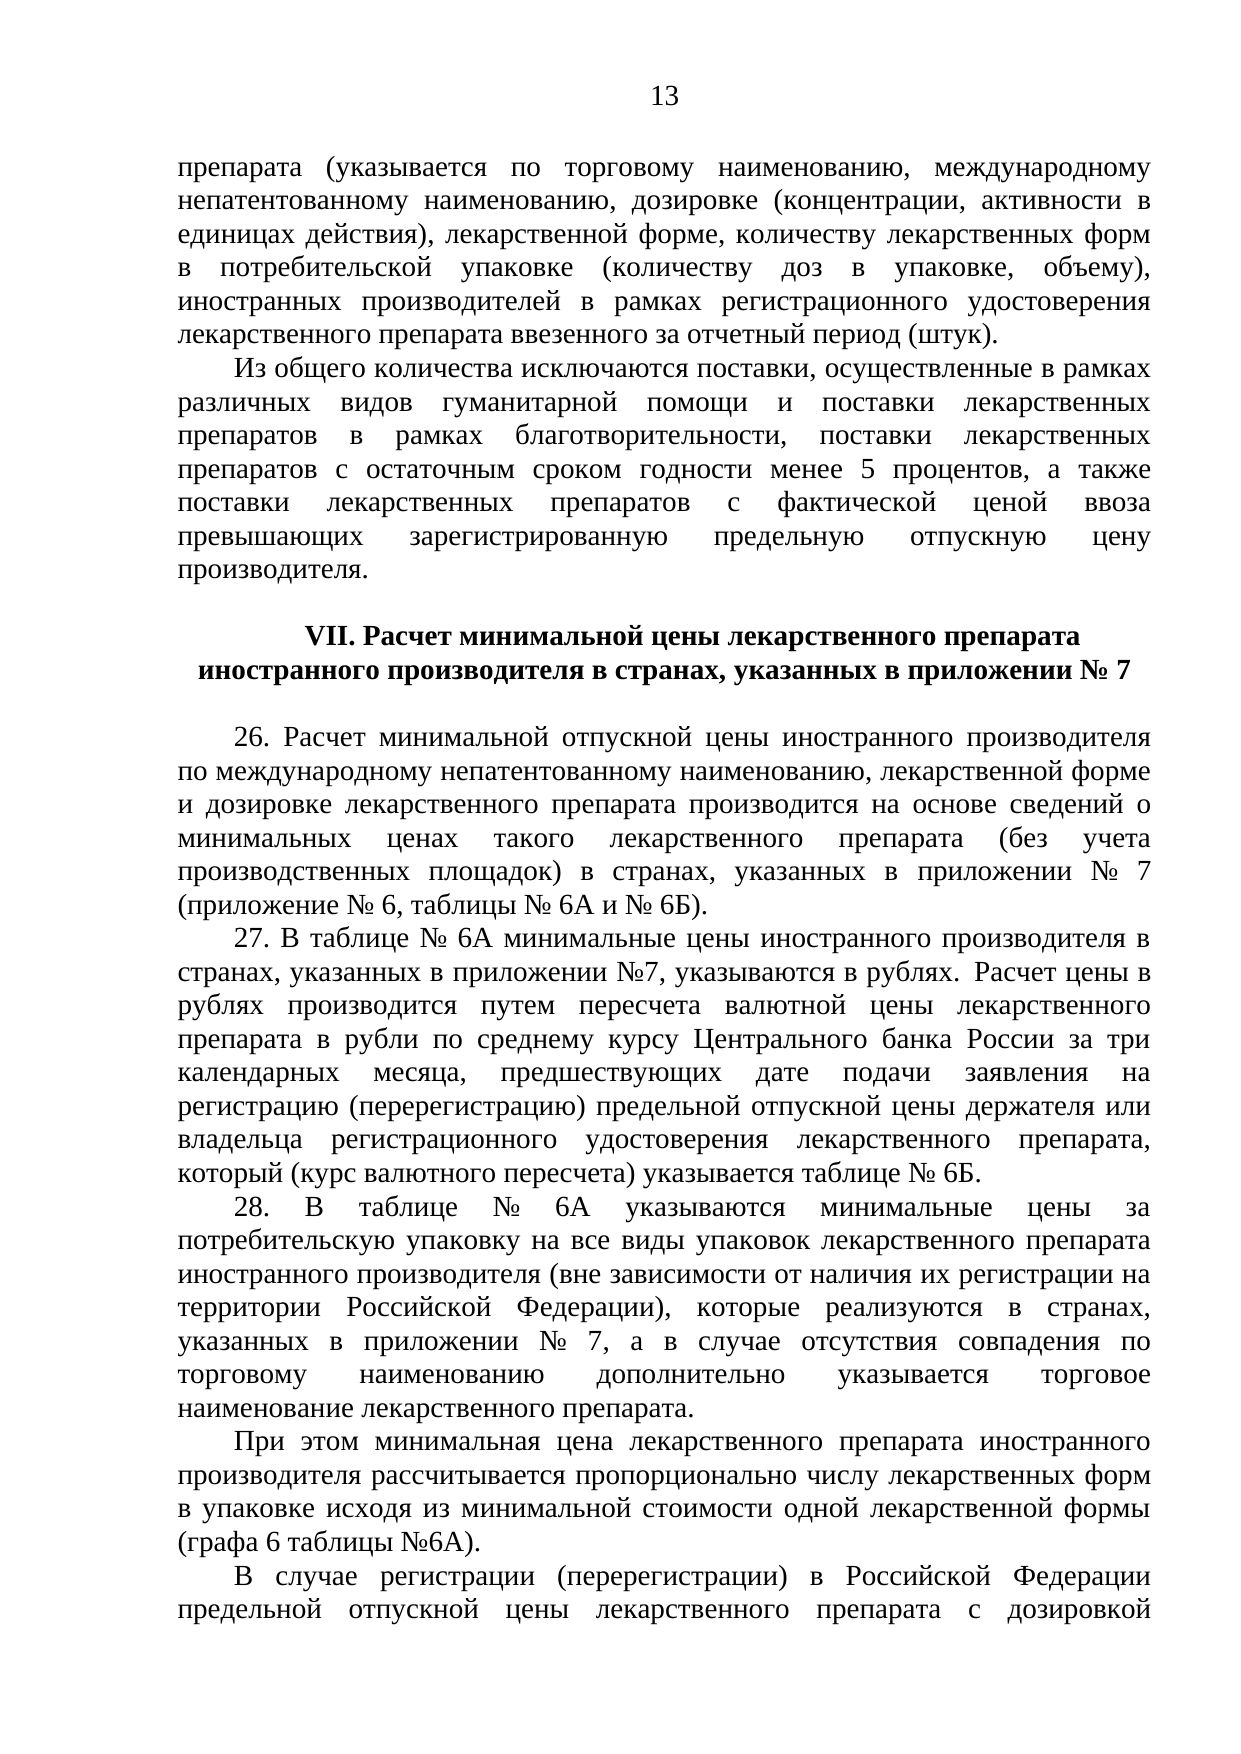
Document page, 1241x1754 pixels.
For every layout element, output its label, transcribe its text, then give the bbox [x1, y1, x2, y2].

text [177, 1558, 1152, 1625]
text VII. Расчет минимальной цены лекарственного препарата иностранного производителя в странах, указанных в приложении № 7 [177, 618, 1152, 686]
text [177, 149, 1152, 350]
text Из общего количества исключаются поставки, осуществленные в рамках различных видов гуманитарной помощи и поставки лекарственных препаратов в рамках благотворительности, поставки лекарственных препаратов с остаточным сроком годности менее 5 процентов, а также поставки лекарственных препаратов с фактической ценой ввоза превышающих зарегистрированную предельную отпускную цену производителя. [177, 350, 1152, 585]
text 28. В таблице № 6А указываются минимальные цены за потребительскую упаковку на все виды упаковок лекарственного препарата иностранного производителя (вне зависимости от наличия их регистрации на территории Российской Федерации), которые реализуются в странах, указанных в приложении № 7, а в случае отсутствия совпадения по торговому наименованию дополнительно указывается торговое наименование лекарственного препарата. [177, 1189, 1152, 1423]
text 27. В таблице № 6А минимальные цены иностранного производителя в странах, указанных в приложении №7, указываются в рублях. Расчет цены в рублях производится путем пересчета валютной цены лекарственного препарата в рубли по среднему курсу Центрального банка России за три календарных месяца, предшествующих дате подачи заявления на регистрацию (перерегистрацию) предельной отпускной цены держателя или владельца регистрационного удостоверения лекарственного препарата, который (курс валютного пересчета) указывается таблице № 6Б. [177, 920, 1152, 1189]
text При этом минимальная цена лекарственного препарата иностранного производителя рассчитывается пропорционально числу лекарственных форм в упаковке исходя из минимальной стоимости одной лекарственной формы (графа 6 таблицы №6А). [177, 1423, 1152, 1558]
text 26. Расчет минимальной отпускной цены иностранного производителя по международному непатентованному наименованию, лекарственной форме и дозировке лекарственного препарата производится на основе сведений о минимальных ценах такого лекарственного препарата (без учета производственных площадок) в странах, указанных в приложении № 7 (приложение № 6, таблицы № 6А и № 6Б). [177, 719, 1152, 920]
